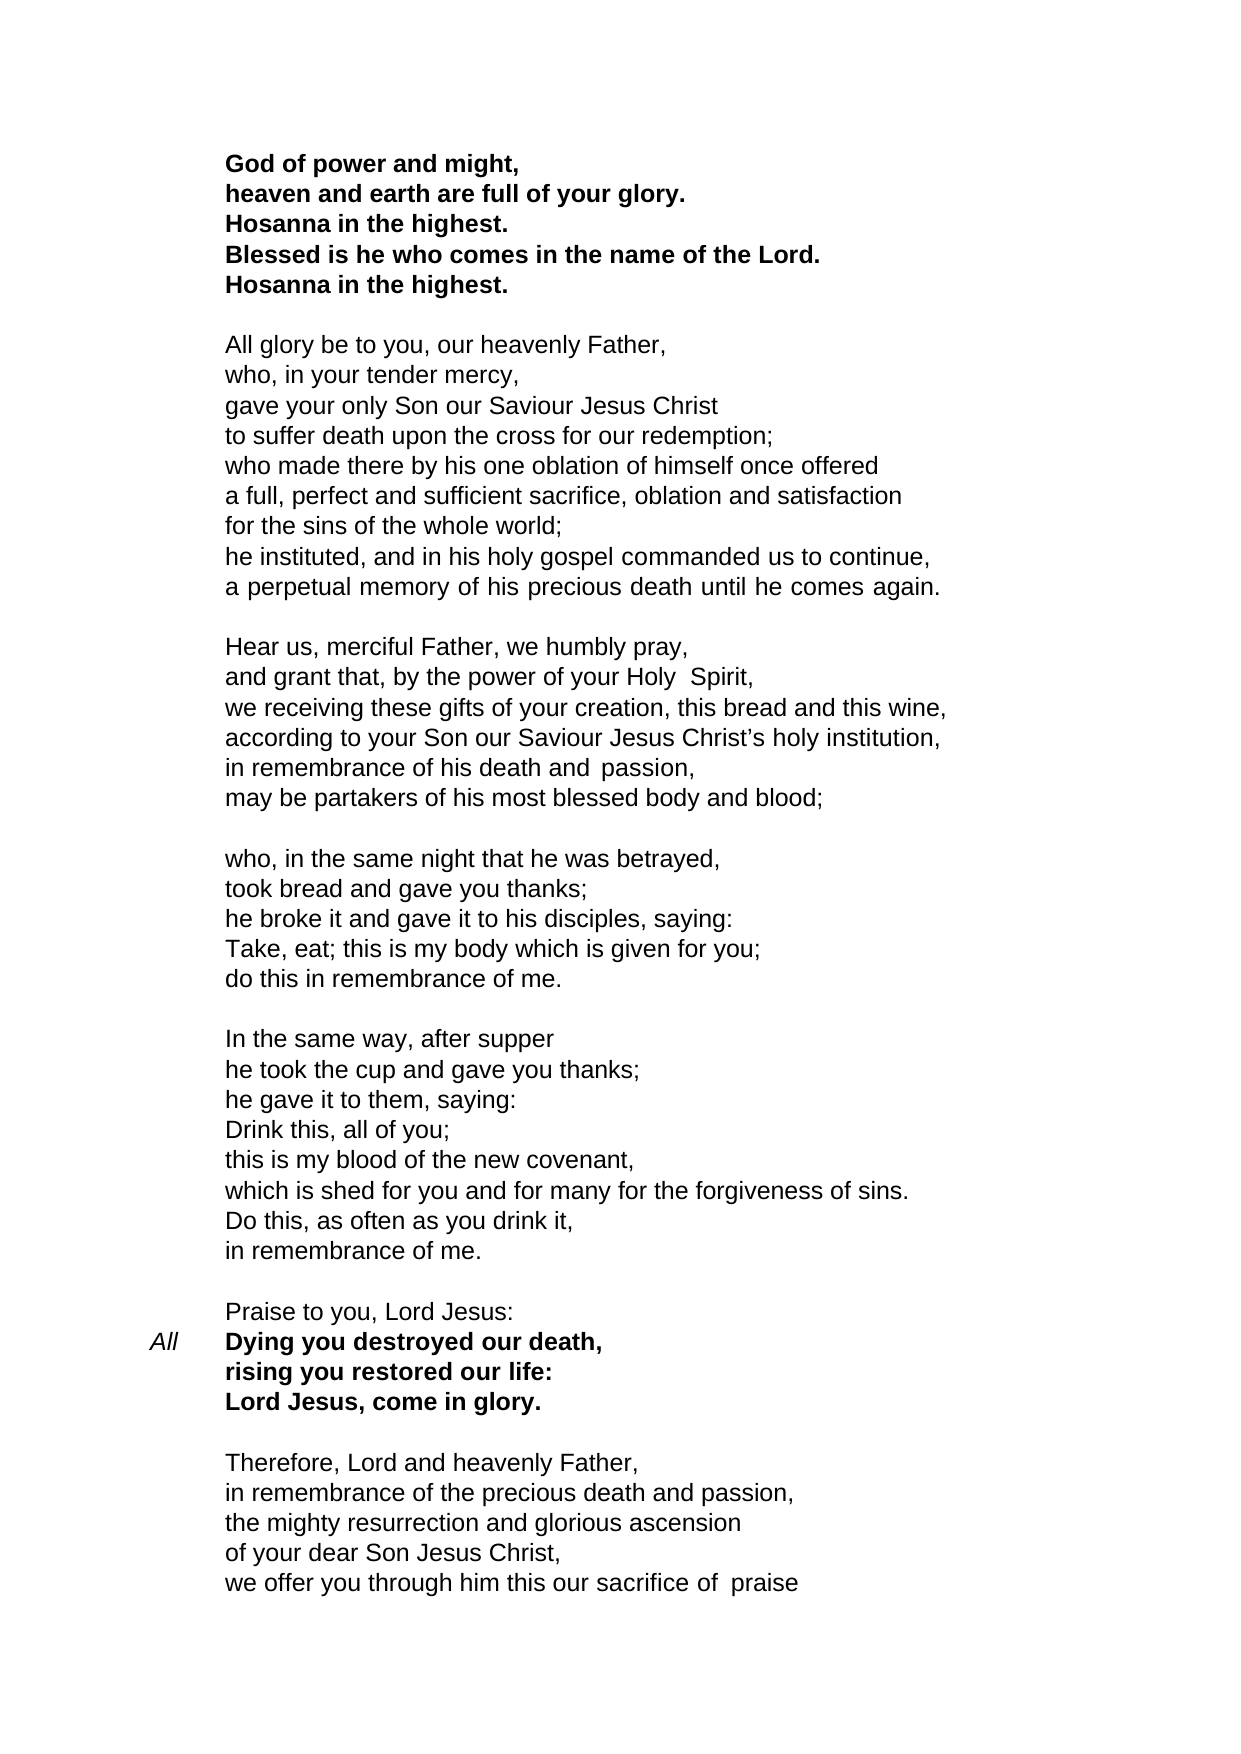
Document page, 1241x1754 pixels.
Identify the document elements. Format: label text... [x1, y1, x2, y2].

text we offer you through him this our sacrifice of praise [225, 1568, 1096, 1597]
text he took the cup and gave you thanks; he gave it to them, saying: [225, 1055, 662, 1114]
text in remembrance of me. [225, 1236, 1096, 1265]
text Lord Jesus, come in glory. [225, 1387, 1096, 1416]
text a full, perfect and sufficient sacrifice, oblation and satisfaction for the sins of the whole world; [225, 481, 919, 540]
text to suffer death upon the cross for our redemption; [225, 421, 1096, 449]
text who, in the same night that he was betrayed, took bread and gave you thanks; [225, 844, 734, 902]
text Blessed is he who comes in the name of the Lord. Hosanna in the highest. [225, 240, 865, 298]
text who made there by his one oblation of himself once offered [225, 451, 1096, 479]
text and grant that, by the power of your Holy Spirit, [225, 662, 1096, 691]
text this is my blood of the new covenant, [225, 1145, 1096, 1174]
text which is shed for you and for many for the forgiveness of sins. Do this, as often as you drink it, [225, 1176, 919, 1234]
text he instituted, and in his holy gospel commanded us to continue, a perpetual memory of his precious death until he comes again. [225, 541, 944, 600]
text Hear us, merciful Father, we humbly pray, [225, 632, 1096, 661]
text God of power and might, [225, 149, 1096, 178]
text he broke it and gave it to his disciples, saying: Take, eat; this is my body which is given for you; do this in remembrance of me. [225, 904, 787, 993]
text Praise to you, Lord Jesus: [225, 1297, 1096, 1325]
subtitle heaven and earth are full of your glory. Hosanna in the highest. [225, 179, 734, 238]
text All glory be to you, our heavenly Father, who, in your tender mercy, [225, 330, 717, 389]
text Drink this, all of you; [225, 1115, 1096, 1144]
text of your dear Son Jesus Christ, [225, 1538, 1096, 1567]
text Therefore, Lord and heavenly Father, [225, 1448, 1096, 1477]
text In the same way, after supper [225, 1024, 1096, 1053]
text may be partakers of his most blessed body and blood; [225, 783, 1096, 812]
text gave your only Son our Saviour Jesus Christ [225, 391, 1096, 419]
text in remembrance of the precious death and passion, the mighty resurrection and glorious ascension [225, 1478, 814, 1537]
text we receiving these gifts of your creation, this bread and this wine, according to your Son our Saviour Jesus Christ’s holy institution, in remembrance of his death and passion, [225, 693, 961, 782]
subtitle All Dying you destroyed our death, rising you restored our life: [150, 1327, 605, 1386]
